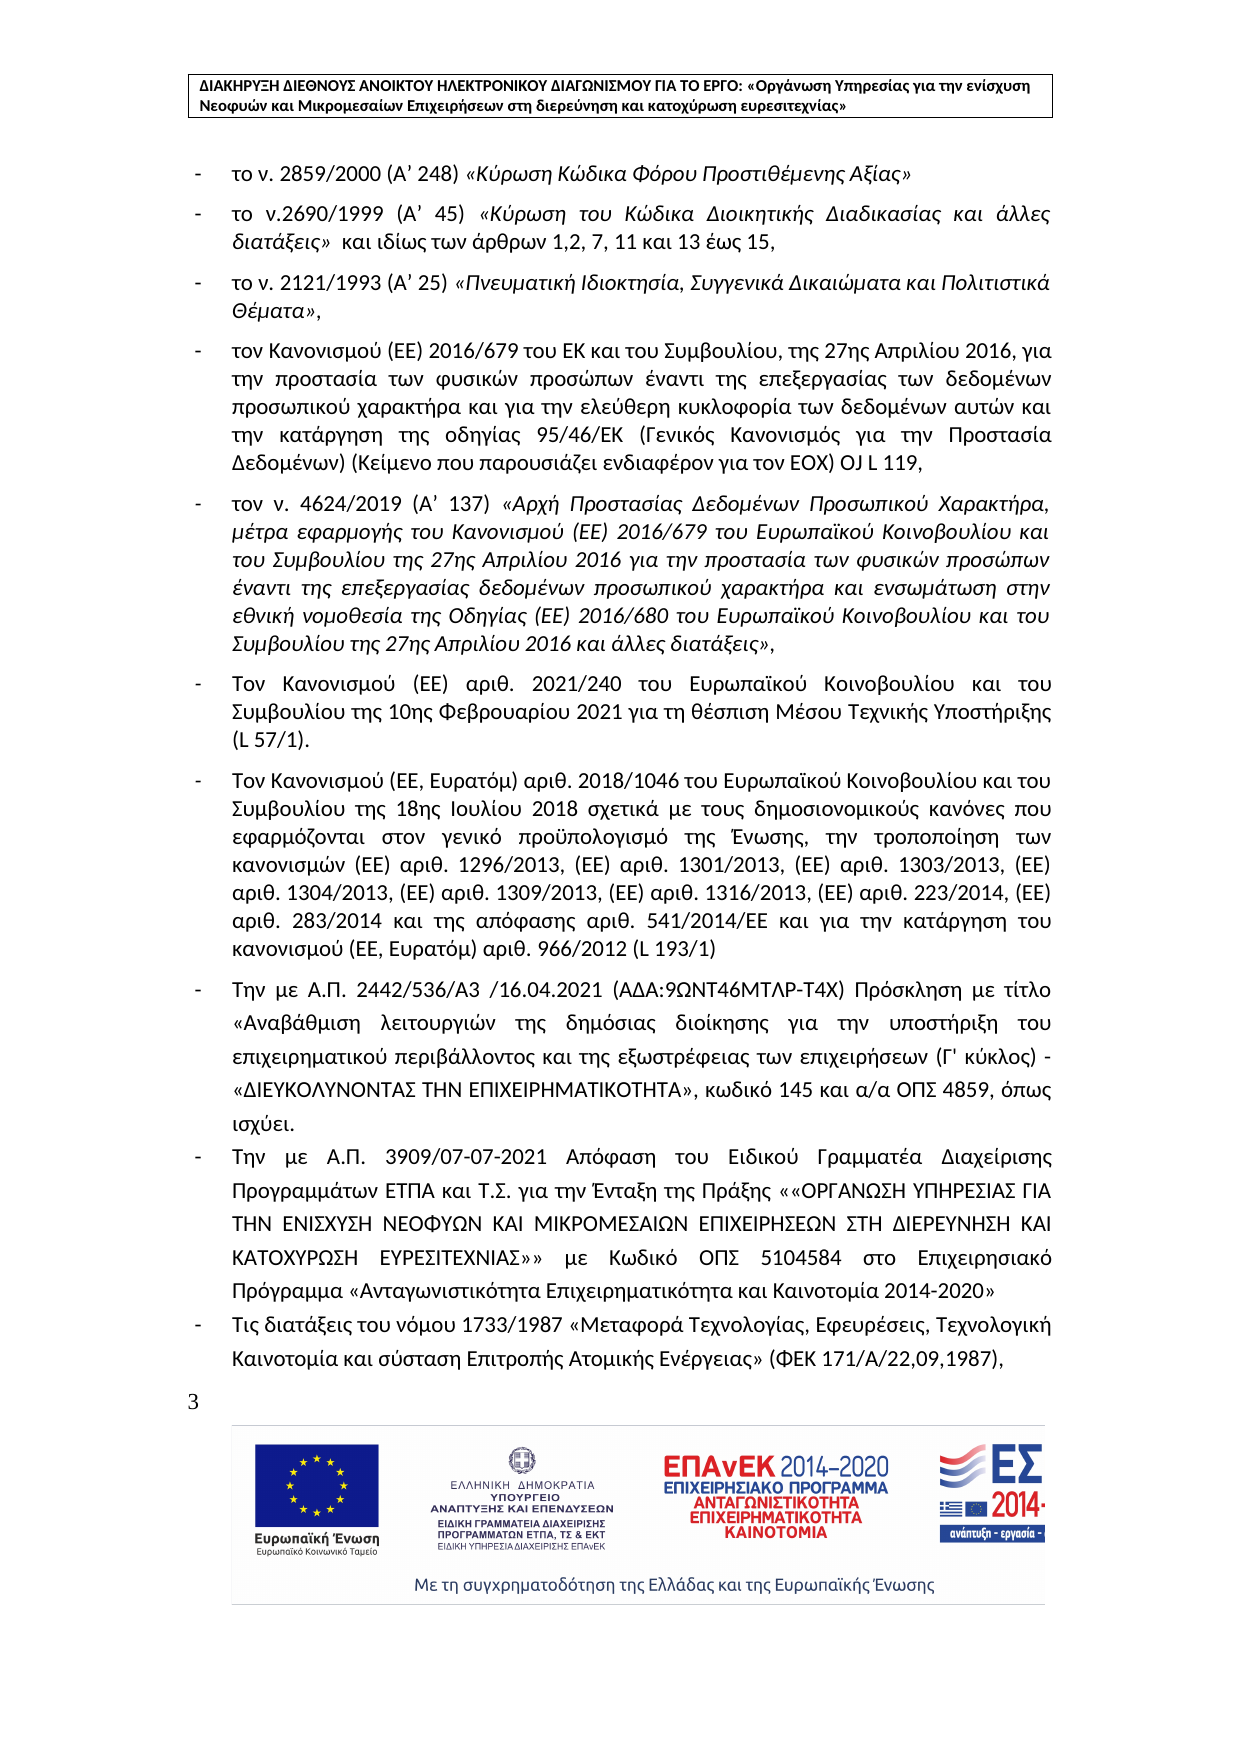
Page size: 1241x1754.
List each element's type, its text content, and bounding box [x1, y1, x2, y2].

list Την με Α.Π. 3909/07-07-2021 Απόφαση του Ειδικού Γραμματέα Διαχείρισης Προγραμμάτων ΕΤΠΑ και Τ.Σ. για την Ένταξη της Πράξης ««ΟΡΓΑΝΩΣΗ ΥΠΗΡΕΣΙΑΣ ΓΙΑ ΤΗΝ ΕΝΙΣΧΥΣΗ ΝΕΟΦΥΩΝ ΚΑΙ ΜΙΚΡΟΜΕΣΑΙΩΝ ΕΠΙΧΕΙΡΗΣΕΩΝ ΣΤΗ ΔΙΕΡΕΥΝΗΣΗ ΚΑΙ ΚΑΤΟΧΥΡΩΣΗ ΕΥΡΕΣΙΤΕΧΝΙΑΣ»» με Κωδικό ΟΠΣ 5104584 στο Επιχειρησιακό Πρόγραμμα «Ανταγωνιστικότητα Επιχειρηματικότητα και Καινοτομία 2014-2020» [194, 1142, 1053, 1304]
list Την με Α.Π. 2442/536/Α3 /16.04.2021 (ΑΔΑ:9ΩΝΤ46ΜΤΛΡ-Τ4Χ) Πρόσκληση με τίτλο «Αναβάθμιση λειτουργιών της δημόσιας διοίκησης για την υποστήριξη του επιχειρηματικού περιβάλλοντος και της εξωστρέφειας των επιχειρήσεων (Γ' κύκλος) - «ΔΙΕΥΚΟΛΥΝΟΝΤΑΣ ΤΗΝ ΕΠΙΧΕΙΡΗΜΑΤΙΚΟΤΗΤΑ», κωδικό 145 και α/α ΟΠΣ 4859, όπως ισχύει. [194, 975, 1053, 1137]
list τον Κανονισμού (ΕΕ) 2016/679 του ΕΚ και του Συμβουλίου, της 27ης Απριλίου 2016, για την προστασία των φυσικών προσώπων έναντι της επεξεργασίας των δεδομένων προσωπικού χαρακτήρα και για την ελεύθερη κυκλοφορία των δεδομένων αυτών και την κατάργηση της οδηγίας 95/46/ΕΚ (Γενικός Κανονισμός για την Προστασία Δεδομένων) (Κείμενο που παρουσιάζει ενδιαφέρον για τον ΕΟΧ) OJ L 119, [194, 336, 1053, 476]
list το ν. 2121/1993 (Α’ 25) «Πνευματική Ιδιοκτησία, Συγγενικά Δικαιώματα και Πολιτιστικά Θέματα», [194, 268, 1053, 324]
list τον ν. 4624/2019 (Α’ 137) «Αρχή Προστασίας Δεδομένων Προσωπικού Χαρακτήρα, μέτρα εφαρμογής του Κανονισμού (ΕΕ) 2016/679 του Ευρωπαϊκού Κοινοβουλίου και του Συμβουλίου της 27ης Απριλίου 2016 για την προστασία των φυσικών προσώπων έναντι της επεξεργασίας δεδομένων προσωπικού χαρακτήρα και ενσωμάτωση στην εθνική νομοθεσία της Οδηγίας (ΕΕ) 2016/680 του Ευρωπαϊκού Κοινοβουλίου και του Συμβουλίου της 27ης Απριλίου 2016 και άλλες διατάξεις», [194, 489, 1053, 657]
list Τον Κανονισμού (ΕΕ, Ευρατόμ) αριθ. 2018/1046 του Ευρωπαϊκού Κοινοβουλίου και του Συμβουλίου της 18ης Ιουλίου 2018 σχετικά με τους δημοσιονομικούς κανόνες που εφαρμόζονται στον γενικό προϋπολογισμό της Ένωσης, την τροποποίηση των κανονισμών (ΕΕ) αριθ. 1296/2013, (ΕΕ) αριθ. 1301/2013, (ΕΕ) αριθ. 1303/2013, (ΕΕ) αριθ. 1304/2013, (ΕΕ) αριθ. 1309/2013, (ΕΕ) αριθ. 1316/2013, (ΕΕ) αριθ. 223/2014, (ΕΕ) αριθ. 283/2014 και της απόφασης αριθ. 541/2014/ΕΕ και για την κατάργηση του κανονισμού (ΕΕ, Ευρατόμ) αριθ. 966/2012 (L 193/1) [194, 766, 1053, 962]
list Τις διατάξεις του νόμου 1733/1987 «Μεταφορά Τεχνολογίας, Εφευρέσεις, Τεχνολογική Καινοτομία και σύσταση Επιτροπής Ατομικής Ενέργειας» (ΦΕΚ 171/Α/22,09,1987), [194, 1310, 1053, 1372]
list το ν. 2859/2000 (Α’ 248) «Κύρωση Κώδικα Φόρου Προστιθέμενης Αξίας» [194, 159, 1053, 187]
list Τον Κανονισμού (ΕΕ) αριθ. 2021/240 του Ευρωπαϊκού Κοινοβουλίου και του Συμβουλίου της 10ης Φεβρουαρίου 2021 για τη θέσπιση Μέσου Τεχνικής Υποστήριξης (L 57/1). [194, 669, 1053, 753]
list το ν.2690/1999 (Α’ 45) «Κύρωση του Κώδικα Διοικητικής Διαδικασίας και άλλες διατάξεις» και ιδίως των άρθρων 1,2, 7, 11 και 13 έως 15, [194, 199, 1053, 255]
picture [231, 1425, 1045, 1605]
